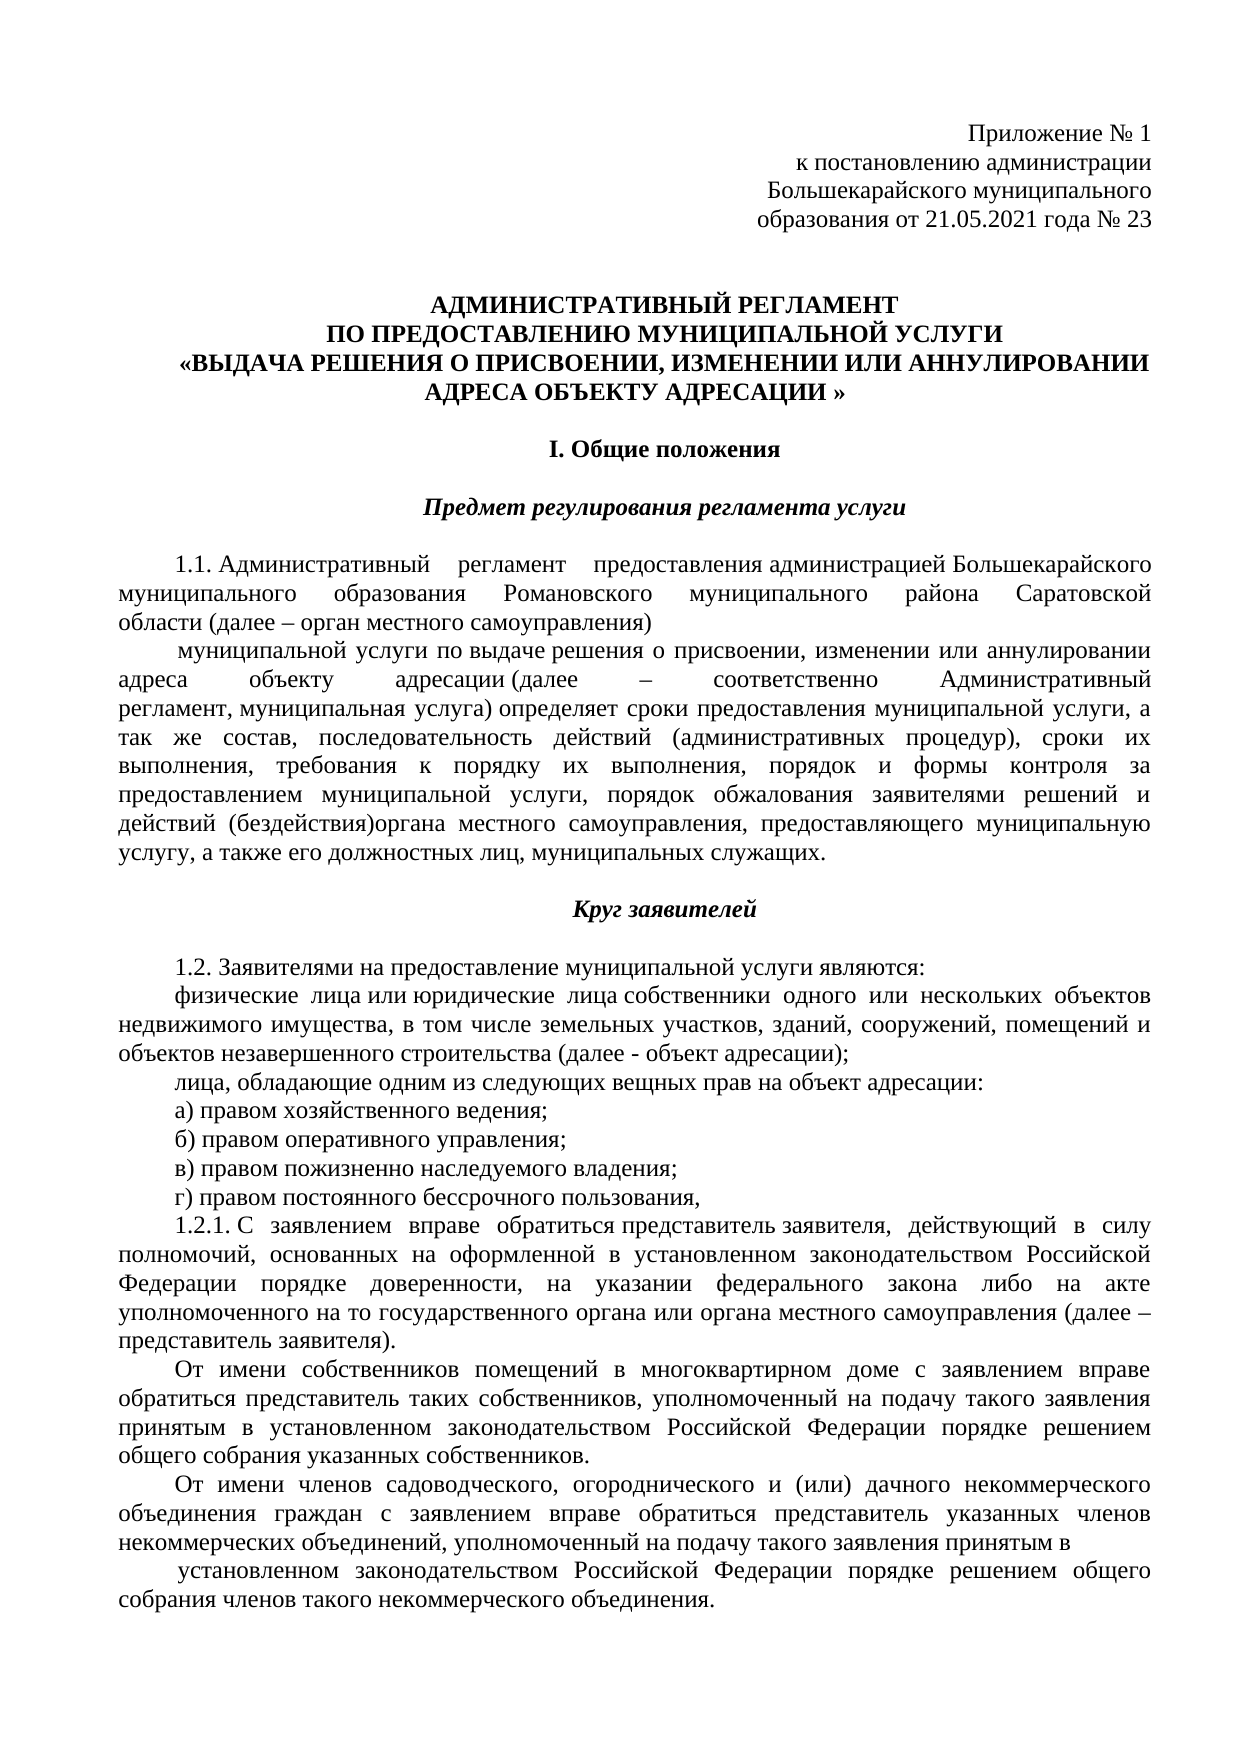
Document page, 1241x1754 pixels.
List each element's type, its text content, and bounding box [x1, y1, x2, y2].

text лица, обладающие одним из следующих вещных прав на объект адресации: [118, 1067, 1152, 1096]
text Приложение № 1 [118, 118, 1152, 147]
text в) правом пожизненно наследуемого владения; [118, 1153, 1152, 1182]
text Круг заявителей [118, 894, 1152, 923]
text От имени членов садоводческого, огороднического и (или) дачного некоммерческого объединения граждан с заявлением вправе обратиться представитель указанных членов некоммерческих объединений, уполномоченный на подачу такого заявления принятым в [118, 1469, 1152, 1556]
text к постановлению администрации [118, 147, 1152, 176]
text муниципальной услуги по выдаче решения о присвоении, изменении или аннулировании адреса объекту адресации (далее – соответственно Административный регламент, муниципальная услуга) определяет сроки предоставления муниципальной услуги, а так же состав, последовательность действий (административных процедур), сроки их выполнения, требования к порядку их выполнения, порядок и формы контроля за предоставлением муниципальной услуги, порядок обжалования заявителями решений и действий (бездействия)органа местного самоуправления, предоставляющего муниципальную услугу, а также его должностных лиц, муниципальных служащих. [118, 636, 1152, 866]
text Большекарайского муниципального образования от 21.05.2021 года № 23 [118, 176, 1152, 233]
text физические лица или юридические лица собственники одного или нескольких объектов недвижимого имущества, в том числе земельных участков, зданий, сооружений, помещений и объектов незавершенного строительства (далее - объект адресации); [118, 981, 1152, 1067]
text «ВЫДАЧА РЕШЕНИЯ О ПРИСВОЕНИИ, ИЗМЕНЕНИИ ИЛИ АННУЛИРОВАНИИ АДРЕСА ОБЪЕКТУ АДРЕСАЦИИ » [118, 348, 1152, 406]
text Предмет регулирования регламента услуги [118, 492, 1152, 521]
text установленном законодательством Российской Федерации порядке решением общего собрания членов такого некоммерческого объединения. [118, 1556, 1152, 1613]
text а) правом хозяйственного ведения; [118, 1096, 1152, 1124]
text б) правом оперативного управления; [118, 1124, 1152, 1153]
text 1.2.1. С заявлением вправе обратиться представитель заявителя, действующий в силу полномочий, основанных на оформленной в установленном законодательством Российской Федерации порядке доверенности, на указании федерального закона либо на акте уполномоченного на то государственного органа или органа местного самоуправления (далее – представитель заявителя). [118, 1211, 1152, 1354]
text ПО ПРЕДОСТАВЛЕНИЮ МУНИЦИПАЛЬНОЙ УСЛУГИ [118, 319, 1152, 348]
text 1.1. Административный регламент предоставления администрацией Большекарайского муниципального образования Романовского муниципального района Саратовской области (далее – орган местного самоуправления) [118, 549, 1152, 636]
text АДМИНИСТРАТИВНЫЙ РЕГЛАМЕНТ [118, 291, 1152, 319]
text г) правом постоянного бессрочного пользования, [118, 1182, 1152, 1211]
text 1.2. Заявителями на предоставление муниципальной услуги являются: [118, 952, 1152, 981]
text I. Общие положения [118, 434, 1152, 463]
text От имени собственников помещений в многоквартирном доме с заявлением вправе обратиться представитель таких собственников, уполномоченный на подачу такого заявления принятым в установленном законодательством Российской Федерации порядке решением общего собрания указанных собственников. [118, 1354, 1152, 1469]
